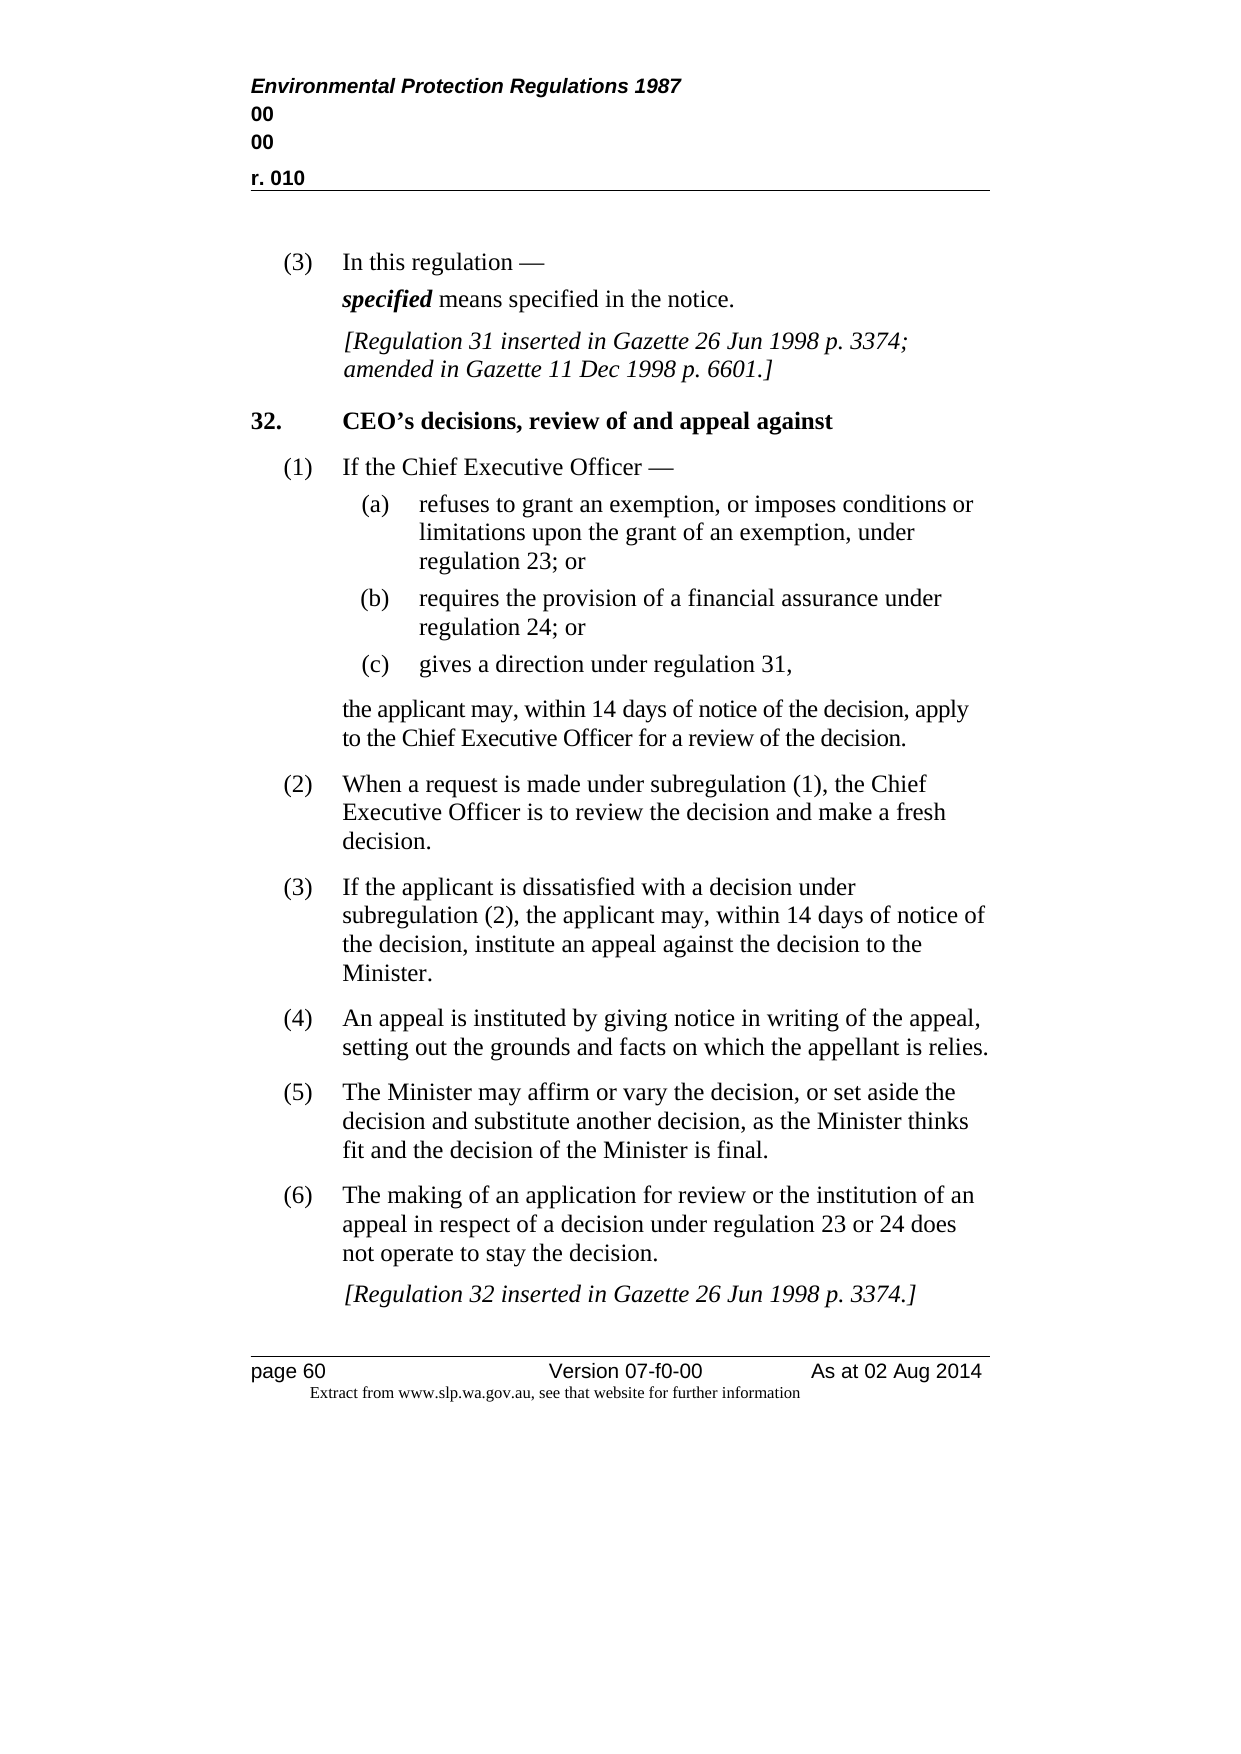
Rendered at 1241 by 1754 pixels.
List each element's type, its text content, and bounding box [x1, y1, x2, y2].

text [Regulation 31 inserted in Gazette 26 Jun 1998 p. 3374; amended in Gazette 11 Dec 1998 p. 6601.] [251, 326, 990, 383]
text (5) The Minister may affirm or vary the decision, or set aside the decision and substitute another decision, as the Minister thinks fit and the decision of the Minister is final. [251, 1077, 990, 1164]
text the applicant may, within 14 days of notice of the decision, apply to the Chief Executive Officer for a review of the decision. [251, 694, 990, 752]
subtitle 32. CEO’s decisions, review of and appeal against [251, 406, 990, 435]
text [Regulation 32 inserted in Gazette 26 Jun 1998 p. 3374.] [251, 1279, 990, 1308]
text specified means specified in the notice. [251, 284, 990, 313]
text (3) In this regulation — [251, 247, 990, 276]
text (2) When a request is made under subregulation (1), the Chief Executive Officer is to review the decision and make a fresh decision. [251, 769, 990, 855]
text (a) refuses to grant an exemption, or imposes conditions or limitations upon the grant of an exemption, under regulation 23; or [251, 489, 990, 575]
text (c) gives a direction under regulation 31, [251, 649, 990, 678]
text (1) If the Chief Executive Officer — [251, 452, 990, 480]
text (b) requires the provision of a financial assurance under regulation 24; or [251, 583, 990, 641]
text (4) An appeal is instituted by giving notice in writing of the appeal, setting out the grounds and facts on which the appellant is relies. [251, 1003, 990, 1061]
text (3) If the applicant is dissatisfied with a decision under subregulation (2), the applicant may, within 14 days of notice of the decision, institute an appeal against the decision to the Minister. [251, 872, 990, 987]
text (6) The making of an application for review or the institution of an appeal in respect of a decision under regulation 23 or 24 does not operate to stay the decision. [251, 1180, 990, 1267]
